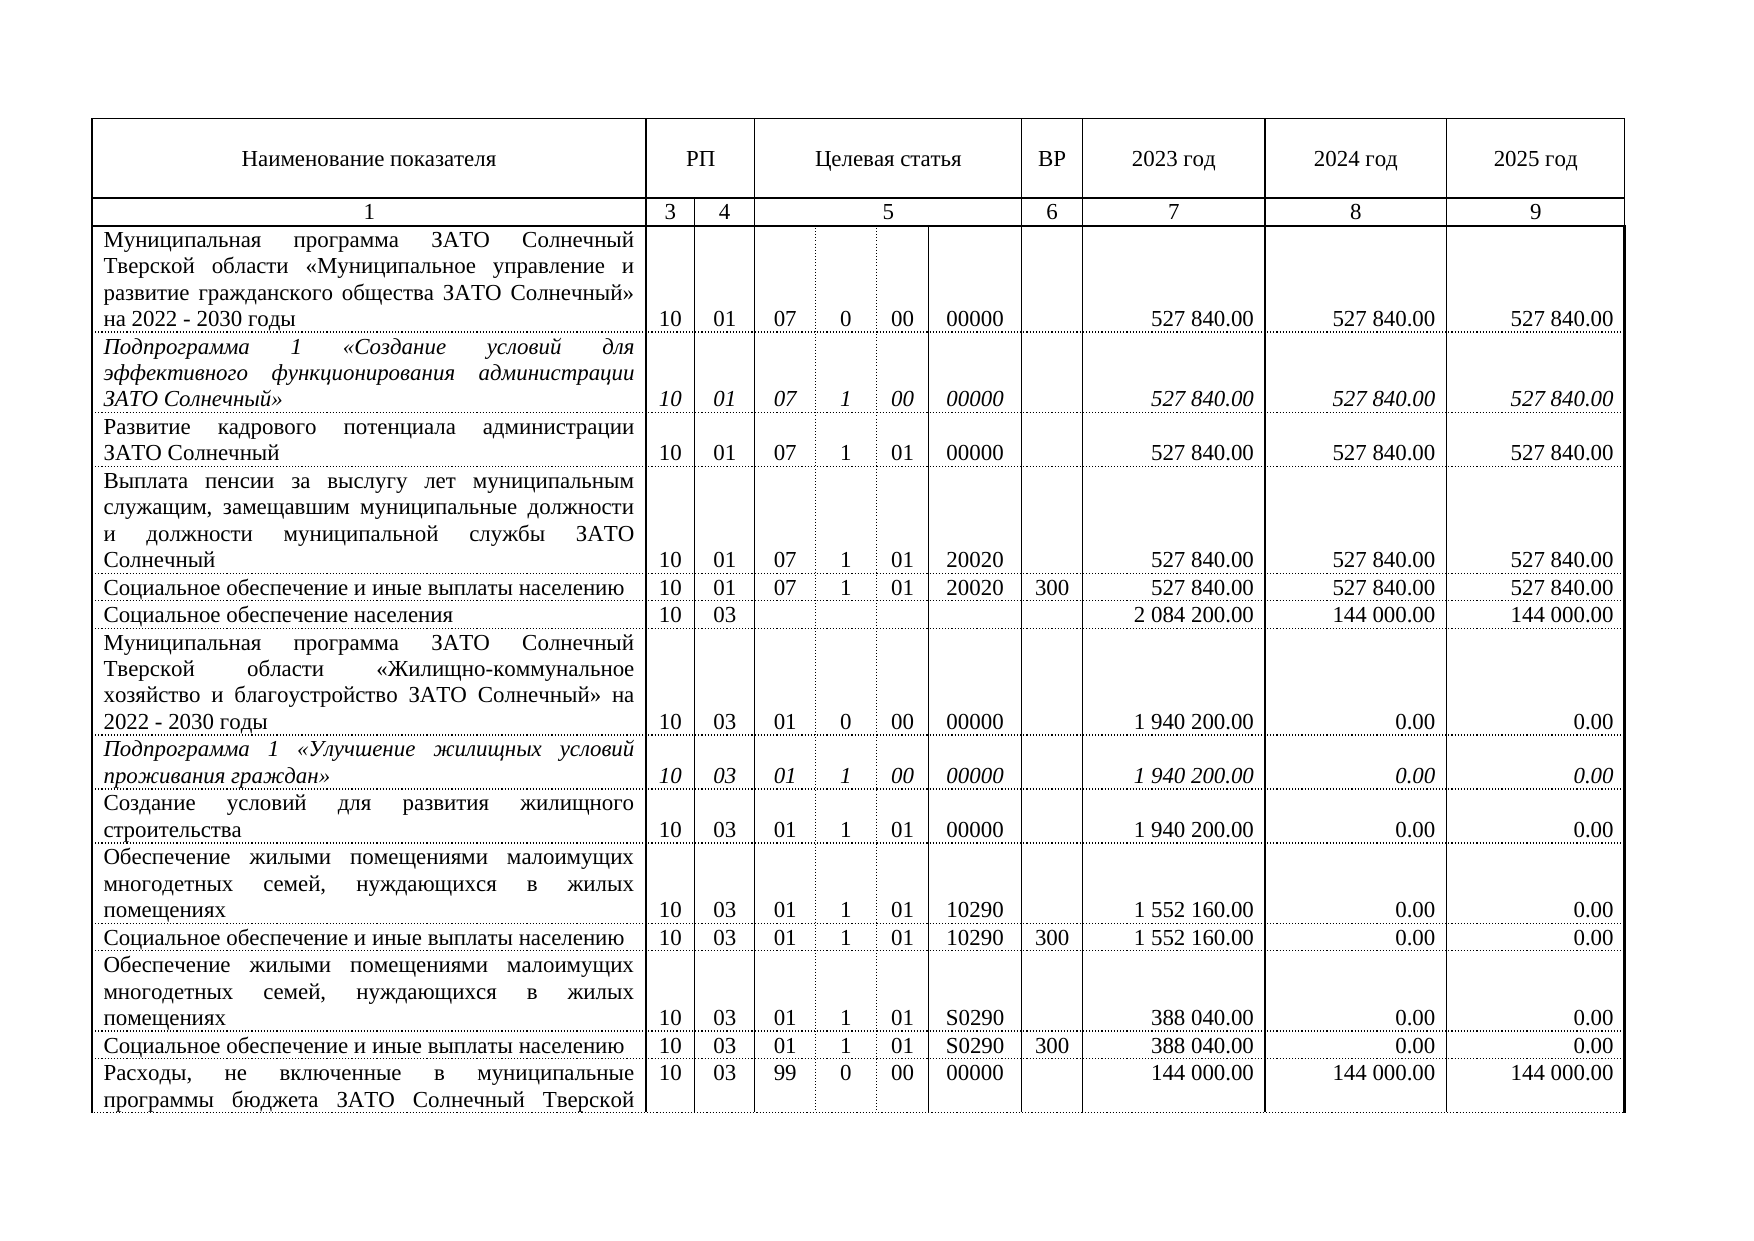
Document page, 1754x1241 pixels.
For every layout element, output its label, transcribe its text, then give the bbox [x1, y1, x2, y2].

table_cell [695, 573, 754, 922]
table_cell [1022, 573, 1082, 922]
table_cell 7 [1083, 199, 1264, 225]
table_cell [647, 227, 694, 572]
table_header Наименование показателя [93, 119, 645, 197]
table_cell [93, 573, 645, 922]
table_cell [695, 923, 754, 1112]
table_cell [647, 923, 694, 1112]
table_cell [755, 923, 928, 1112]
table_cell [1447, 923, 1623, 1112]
table_cell 4 [695, 199, 754, 225]
table_cell 8 [1266, 199, 1446, 225]
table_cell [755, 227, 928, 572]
table_header 2024 год [1266, 119, 1446, 197]
table_cell 5 [755, 199, 1021, 225]
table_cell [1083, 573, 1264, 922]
table_header РП [647, 119, 754, 197]
table_cell 6 [1022, 199, 1082, 225]
table_header 2023 год [1083, 119, 1264, 197]
table_header Целевая статья [755, 119, 1021, 197]
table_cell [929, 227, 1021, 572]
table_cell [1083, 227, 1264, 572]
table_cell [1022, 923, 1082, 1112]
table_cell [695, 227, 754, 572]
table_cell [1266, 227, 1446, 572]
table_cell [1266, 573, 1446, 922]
table_header ВР [1022, 119, 1082, 197]
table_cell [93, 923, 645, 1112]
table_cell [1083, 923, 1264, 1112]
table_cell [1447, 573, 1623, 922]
table_cell 1 [93, 199, 645, 225]
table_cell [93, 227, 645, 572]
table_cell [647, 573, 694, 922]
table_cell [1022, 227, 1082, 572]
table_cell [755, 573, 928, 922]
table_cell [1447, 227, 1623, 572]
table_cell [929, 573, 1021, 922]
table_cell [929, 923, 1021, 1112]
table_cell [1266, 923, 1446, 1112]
table_header 2025 год [1447, 119, 1624, 197]
table_cell 3 [647, 199, 694, 225]
table_cell 9 [1447, 199, 1624, 225]
